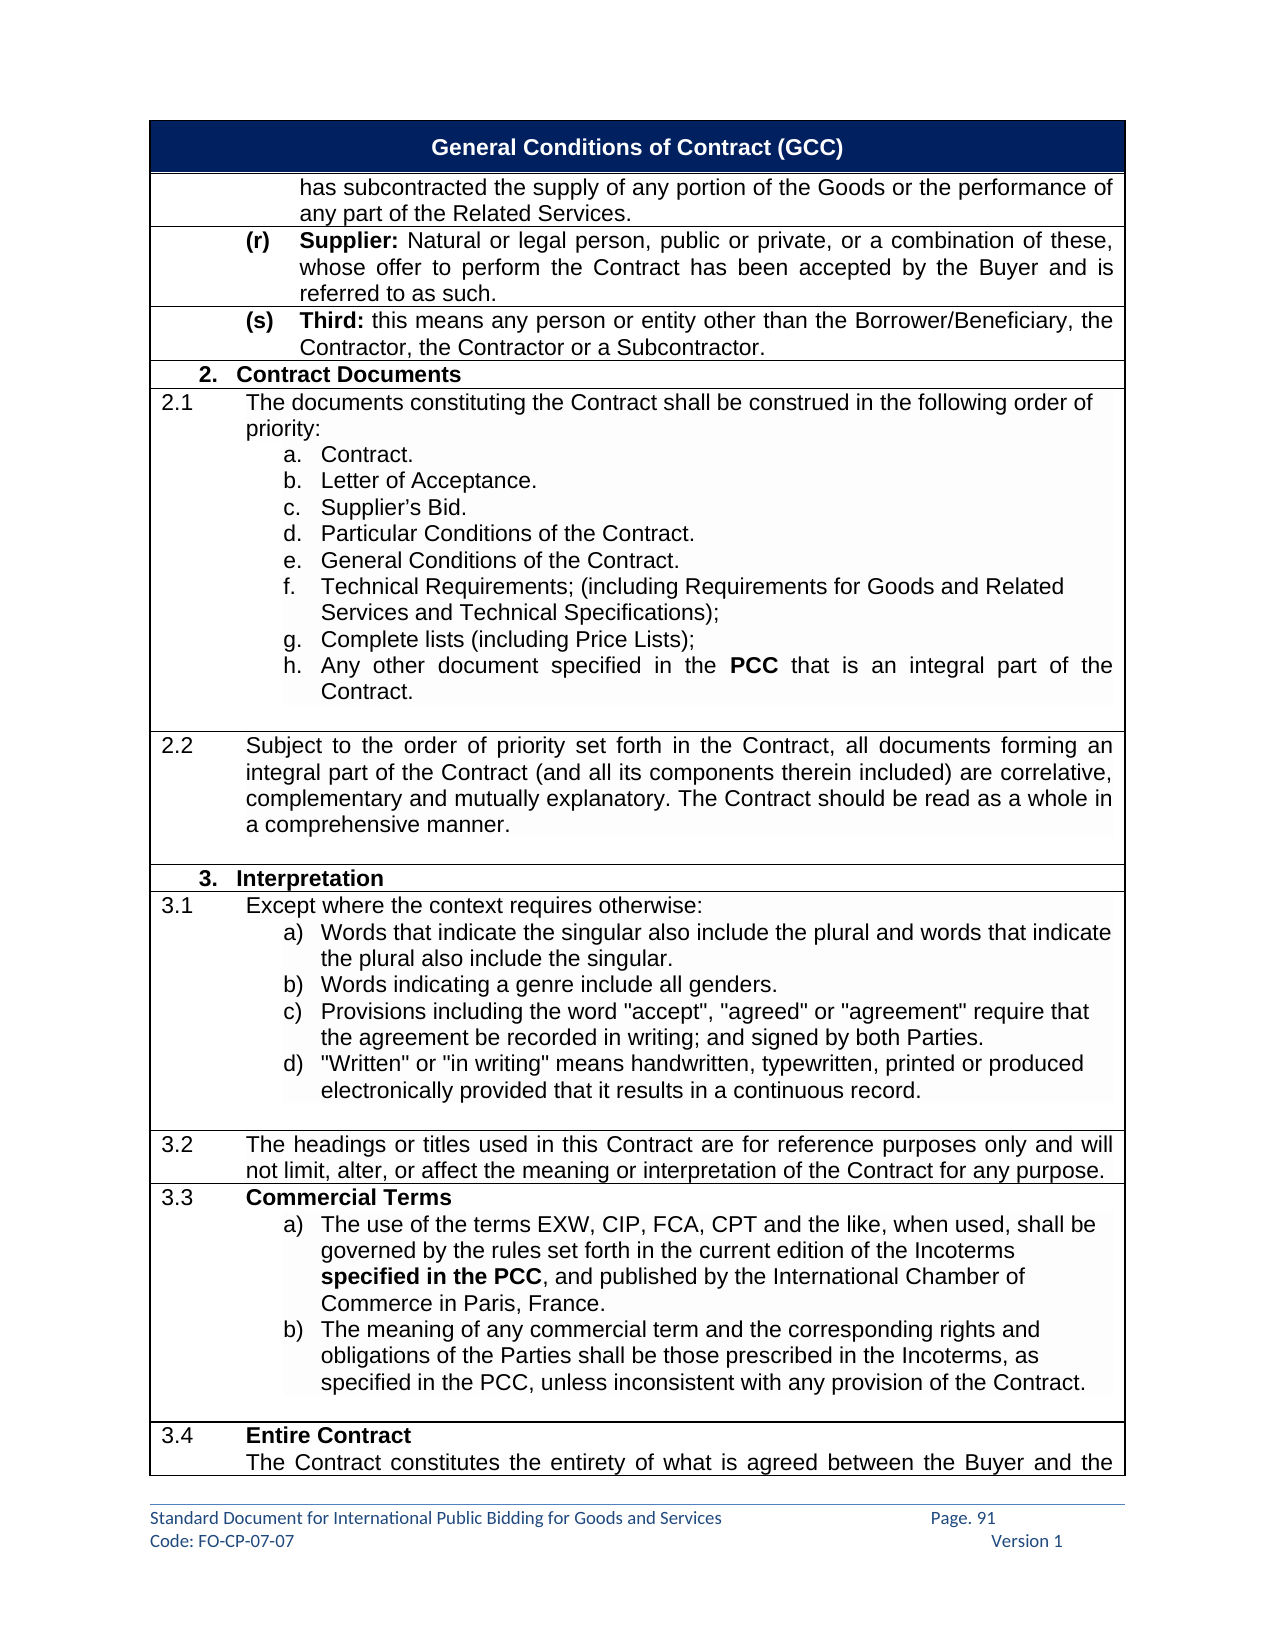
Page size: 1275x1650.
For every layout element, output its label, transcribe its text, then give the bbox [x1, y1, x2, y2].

table_cell Supplier: Natural or legal person, public or private, or a combination of these, whose offer to perform the Contract has been accepted by the Buyer and is referred to as such. [234, 227, 1124, 306]
table_cell Commercial Terms The use of the terms EXW, CIP, FCA, CPT and the like, when used, shall be governed by the rules set forth in the current edition of the Incoterms specified in the PCC, and published by the International Chamber of Commerce in Paris, France. The meaning of any commercial term and the corresponding rights and obligations of the Parties shall be those prescribed in the Incoterms, as specified in the PCC, unless inconsistent with any provision of the Contract. [234, 1184, 1124, 1421]
table_cell 2.2 [151, 732, 234, 864]
table_cell Except where the context requires otherwise: Words that indicate the singular also include the plural and words that indicate the plural also include the singular. Words indicating a genre include all genders. Provisions including the word "accept", "agreed" or "agreement" require that the agreement be recorded in writing; and signed by both Parties. "Written" or "in writing" means handwritten, typewritten, printed or produced electronically provided that it results in a continuous record. [234, 892, 1124, 1129]
table_cell [151, 307, 234, 360]
table_cell 2.1 [151, 389, 234, 731]
table_cell 3.4 [151, 1423, 234, 1475]
table_cell Third: this means any person or entity other than the Borrower/Beneficiary, the Contractor, the Contractor or a Subcontractor. [234, 307, 1124, 360]
table_cell [151, 174, 234, 226]
table_cell 3.3 [151, 1184, 234, 1421]
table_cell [234, 1423, 1124, 1475]
table_cell The documents constituting the Contract shall be construed in the following order of priority: Contract. Letter of Acceptance. Supplier’s Bid. Particular Conditions of the Contract. General Conditions of the Contract. Technical Requirements; (including Requirements for Goods and Related Services and Technical Specifications); Complete lists (including Price Lists); Any other document specified in the PCC that is an integral part of the Contract. [234, 389, 1124, 731]
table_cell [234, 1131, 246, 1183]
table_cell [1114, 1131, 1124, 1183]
table_cell 3.1 [151, 892, 234, 1129]
table_cell Contract Documents [151, 361, 1124, 387]
table_cell 3.2 [151, 1131, 234, 1183]
table_header General Conditions of Contract (GCC) [151, 121, 1124, 172]
table_cell Subject to the order of priority set forth in the Contract, all documents forming an integral part of the Contract (and all its components therein included) are correlative, complementary and mutually explanatory. The Contract should be read as a whole in a comprehensive manner. [234, 732, 1124, 864]
table_cell Interpretation [151, 865, 1124, 891]
table_cell [151, 227, 234, 306]
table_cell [234, 174, 1124, 226]
